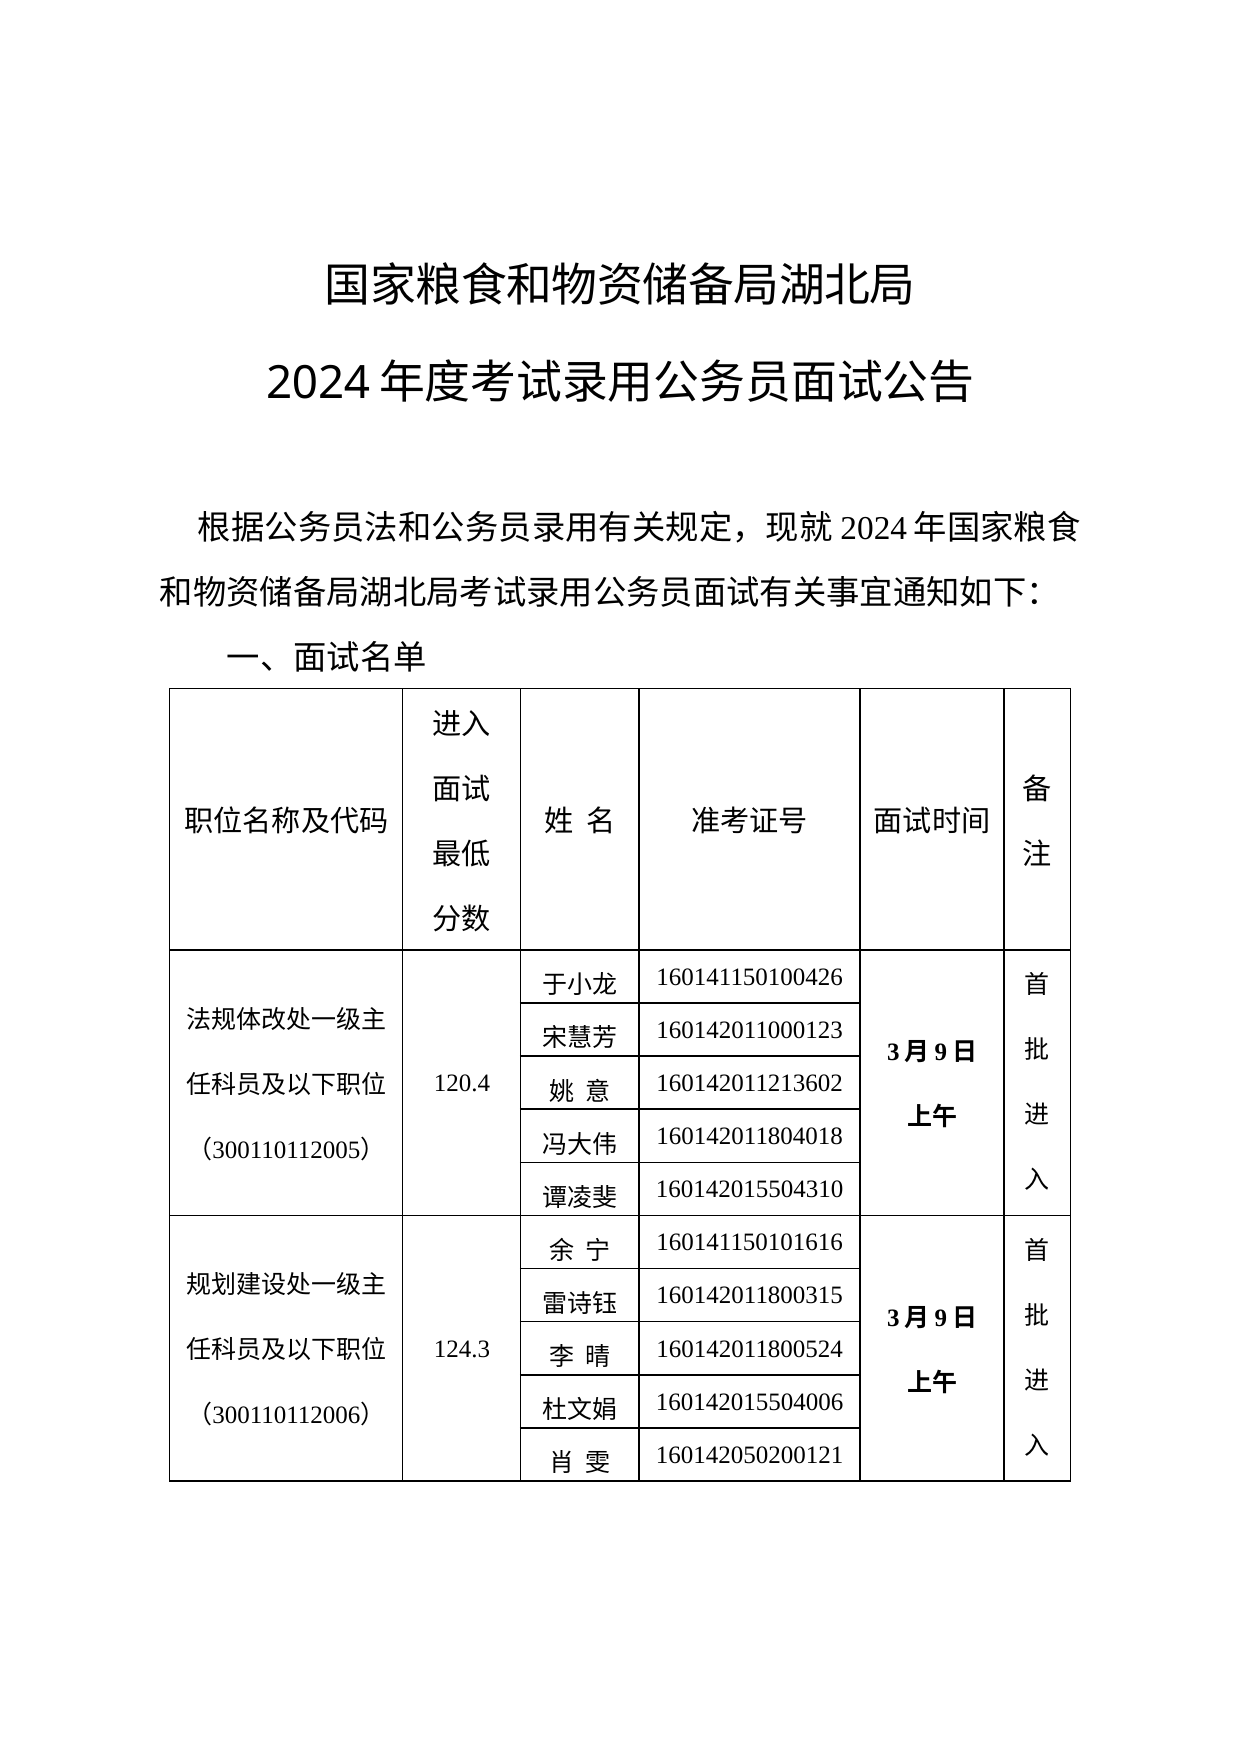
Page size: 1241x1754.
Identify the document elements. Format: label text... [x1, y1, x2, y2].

table_cell 肖 雯 [521, 1429, 638, 1480]
table_cell 160142011000123 [640, 1004, 859, 1055]
table_cell 160141150101616 [640, 1216, 859, 1268]
table_cell 160142050200121 [640, 1429, 859, 1480]
table_cell 李 晴 [521, 1322, 638, 1374]
table_cell 首批进入面试人员 [1005, 1216, 1070, 1480]
table_cell 160142011213602 [640, 1057, 859, 1108]
table_cell 3月9日 上午 [861, 951, 1003, 1214]
table_cell 法规体改处一级主任科员及以下职位（300110112005） [170, 951, 402, 1214]
table_cell 余 宁 [521, 1216, 638, 1268]
table_cell 160142011800315 [640, 1269, 859, 1321]
table_cell 160142011804018 [640, 1110, 859, 1161]
text 国家粮食和物资储备局湖北局 [159, 233, 1081, 330]
table_cell 冯大伟 [521, 1110, 638, 1161]
table_header 准考证号 [640, 689, 859, 949]
text 根据公务员法和公务员录用有关规定，现就2024年国家粮食和物资储备局湖北局考试录用公务员面试有关事宜通知如下： [159, 493, 1081, 623]
table_header 备 注 [1005, 689, 1070, 949]
table_cell 160142011800524 [640, 1322, 859, 1374]
table_cell 于小龙 [521, 951, 638, 1002]
table_cell 宋慧芳 [521, 1004, 638, 1055]
list 面试名单 [226, 623, 1081, 688]
table_cell 120.4 [403, 951, 520, 1214]
table_cell 杜文娟 [521, 1376, 638, 1427]
table_cell 124.3 [403, 1216, 520, 1480]
table_cell 谭凌斐 [521, 1163, 638, 1214]
table_cell 首批进入面试人员 [1005, 951, 1070, 1214]
text 2024年度考试录用公务员面试公告 [159, 330, 1081, 428]
table_cell 160142015504006 [640, 1376, 859, 1427]
table_cell 雷诗钰 [521, 1269, 638, 1321]
table_header 职位名称及代码 [170, 689, 402, 949]
table_cell 姚 意 [521, 1057, 638, 1108]
table_cell 160141150100426 [640, 951, 859, 1002]
table_header 姓 名 [521, 689, 638, 949]
table_cell 规划建设处一级主任科员及以下职位（300110112006） [170, 1216, 402, 1480]
table_cell 3月9日 上午 [861, 1216, 1003, 1480]
table_cell 160142015504310 [640, 1163, 859, 1214]
table_header 进入 面试 最低 分数 [403, 689, 520, 949]
table_header 面试时间 [861, 689, 1003, 949]
